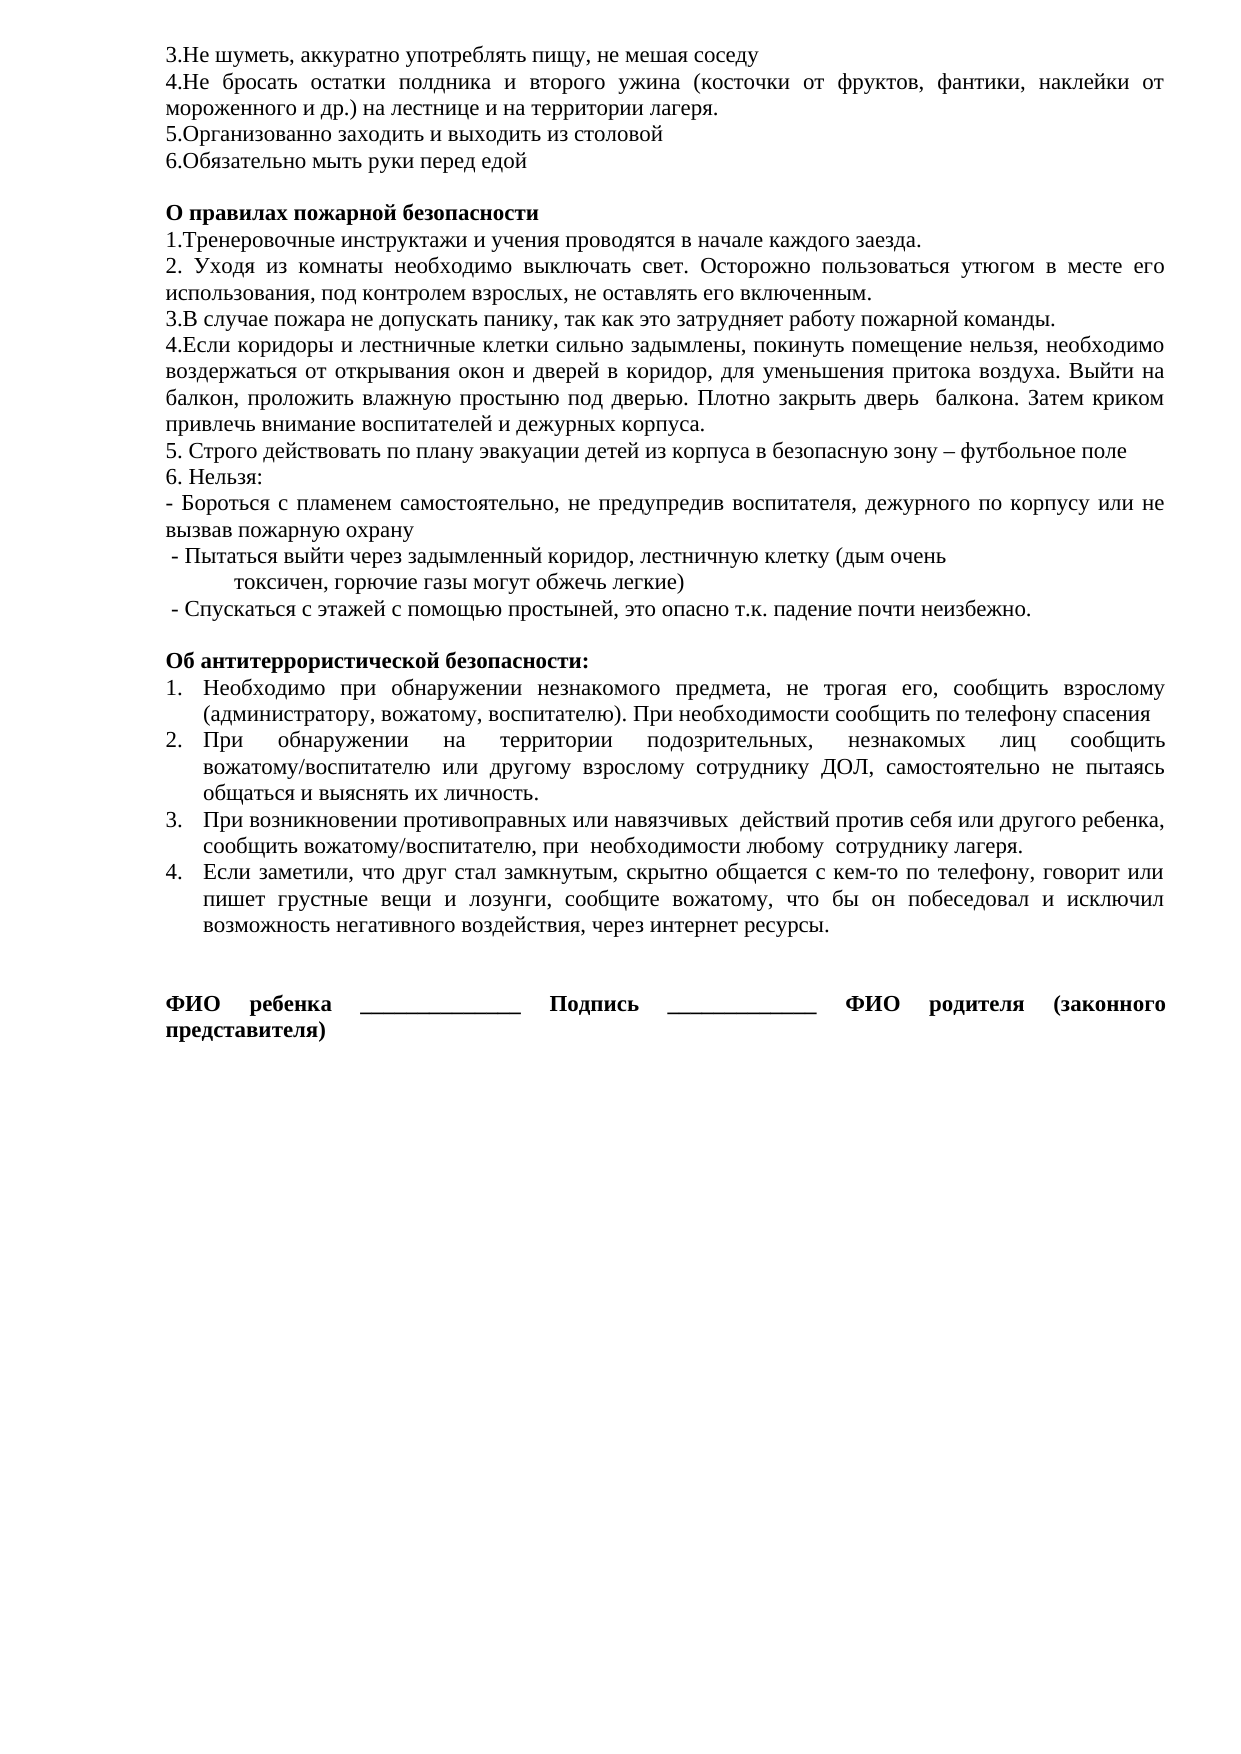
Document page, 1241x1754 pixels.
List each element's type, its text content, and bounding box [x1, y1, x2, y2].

text 5. Строго действовать по плану эвакуации детей из корпуса в безопасную зону – футбольное поле [165, 437, 1166, 463]
text 3.В случае пожара не допускать панику, так как это затрудняет работу пожарной команды. [165, 305, 1166, 331]
text 4.Не бросать остатки полдника и второго ужина (косточки от фруктов, фантики, наклейки от мороженного и др.) на лестнице и на территории лагеря. [165, 68, 1166, 120]
list При возникновении противоправных или навязчивых действий против себя или другого ребенка, сообщить вожатому/воспитателю, при необходимости любому сотруднику лагеря. [165, 806, 1166, 858]
text 5.Организованно заходить и выходить из столовой [165, 120, 1166, 147]
text токсичен, горючие газы могут обжечь легкие) [165, 568, 1166, 595]
text Об антитеррористической безопасности: [165, 647, 1166, 674]
text 6. Нельзя: [165, 463, 1166, 489]
text - Пытаться выйти через задымленный коридор, лестничную клетку (дым очень [165, 542, 1166, 568]
text ФИО ребенка ______________ Подпись _____________ ФИО родителя (законного представителя) [165, 990, 1166, 1043]
list Если заметили, что друг стал замкнутым, скрытно общается с кем-то по телефону, говорит или пишет грустные вещи и лозунги, сообщите вожатому, что бы он побеседовал и исключил возможность негативного воздействия, через интернет ресурсы. [165, 858, 1166, 937]
text 6.Обязательно мыть руки перед едой [165, 147, 1166, 173]
text - Бороться с пламенем самостоятельно, не предупредив воспитателя, дежурного по корпусу или не вызвав пожарную охрану [165, 489, 1166, 542]
text 1.Тренеровочные инструктажи и учения проводятся в начале каждого заезда. [165, 226, 1166, 252]
list Необходимо при обнаружении незнакомого предмета, не трогая его, сообщить взрослому (администратору, вожатому, воспитателю). При необходимости сообщить по телефону спасения [165, 674, 1166, 727]
text 4.Если коридоры и лестничные клетки сильно задымлены, покинуть помещение нельзя, необходимо воздержаться от открывания окон и дверей в коридор, для уменьшения притока воздуха. Выйти на балкон, проложить влажную простыню под дверью. Плотно закрыть дверь балкона. Затем криком привлечь внимание воспитателей и дежурных корпуса. [165, 331, 1166, 437]
text - Спускаться с этажей с помощью простыней, это опасно т.к. падение почти неизбежно. [165, 595, 1166, 621]
list При обнаружении на территории подозрительных, незнакомых лиц сообщить вожатому/воспитателю или другому взрослому сотруднику ДОЛ, самостоятельно не пытаясь общаться и выяснять их личность. [165, 727, 1166, 806]
text 3.Не шуметь, аккуратно употреблять пищу, не мешая соседу [165, 41, 1166, 68]
text 2. Уходя из комнаты необходимо выключать свет. Осторожно пользоваться утюгом в месте его использования, под контролем взрослых, не оставлять его включенным. [165, 252, 1166, 305]
text О правилах пожарной безопасности [165, 199, 1166, 226]
